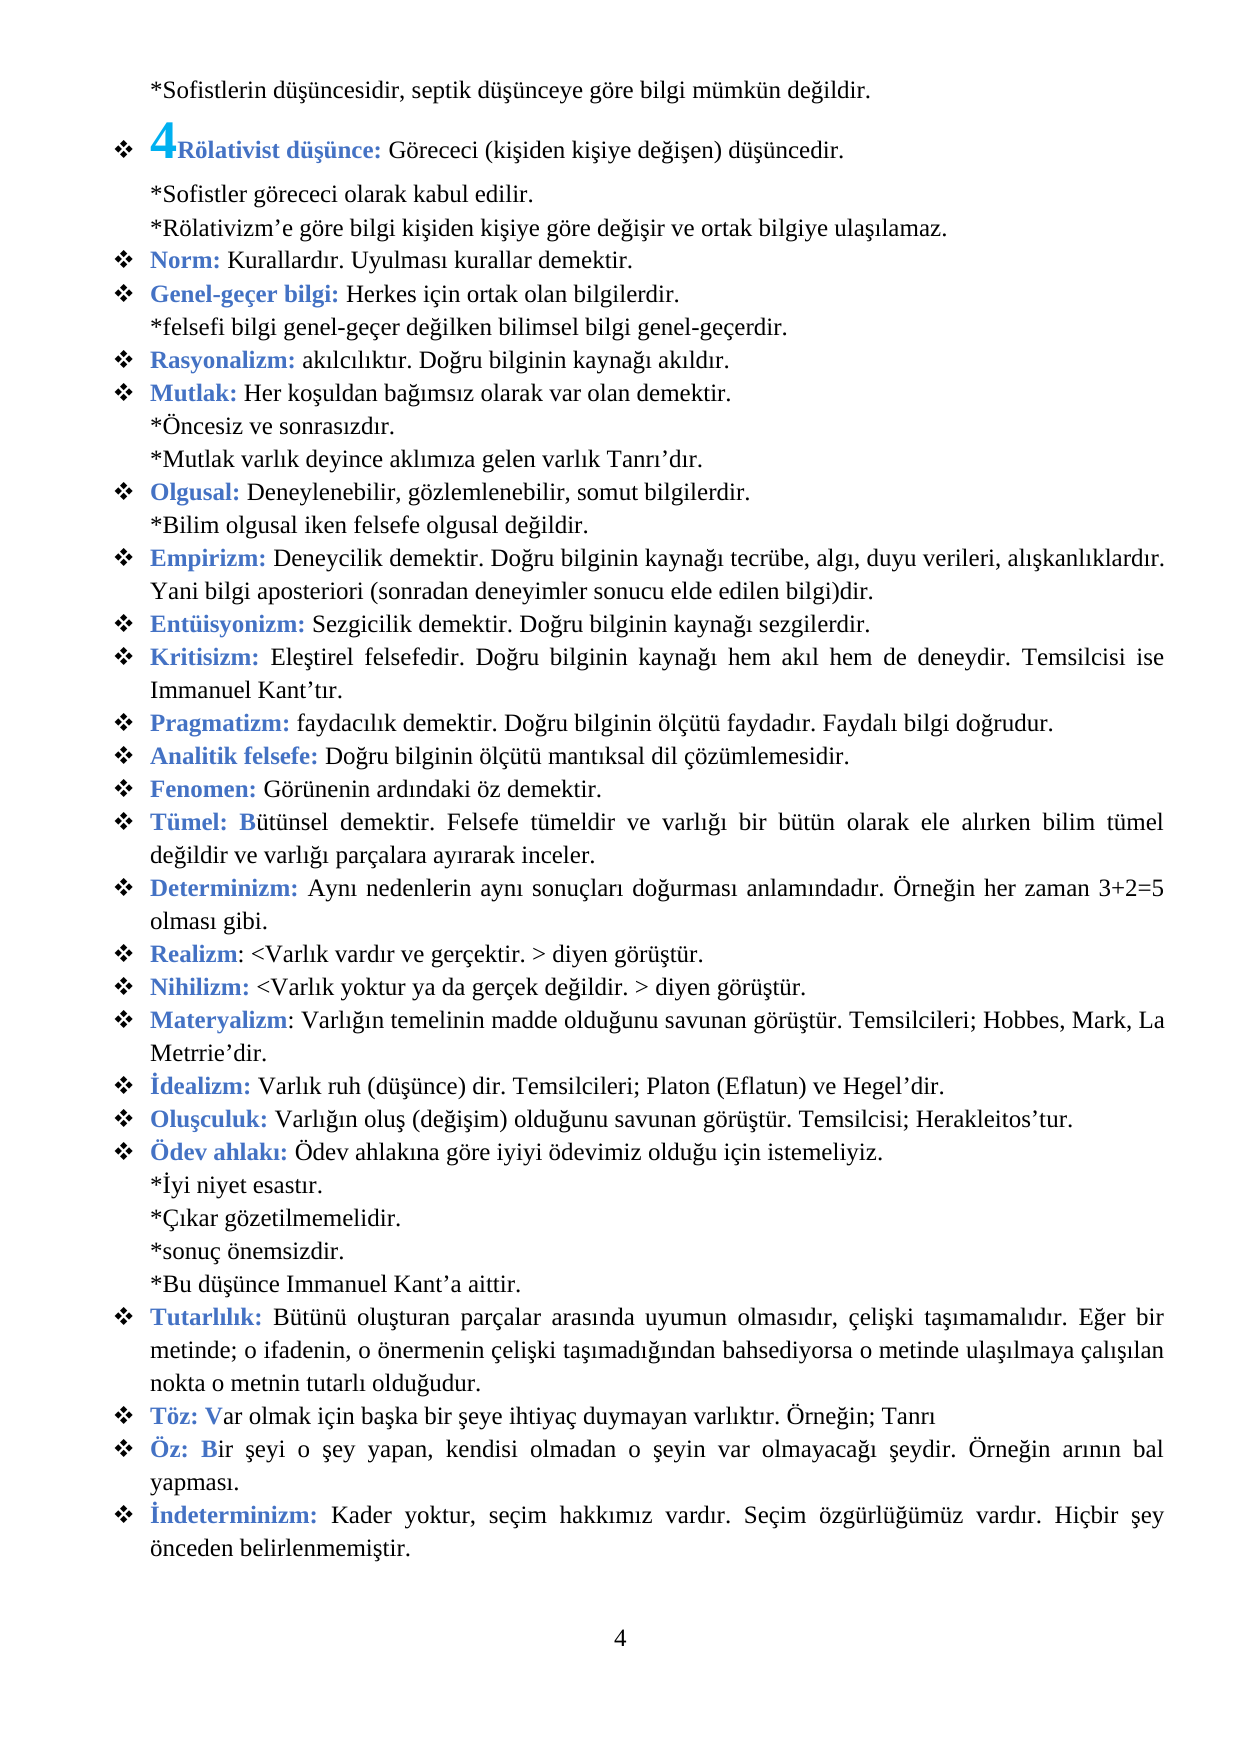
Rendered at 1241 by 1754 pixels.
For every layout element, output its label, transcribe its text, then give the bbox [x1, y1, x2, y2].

list Nihilizm: <Varlık yoktur ya da gerçek değildir. > diyen görüştür. [112, 972, 1165, 1001]
list 4Rölativist düşünce: Görececi (kişiden kişiye değişen) düşüncedir. [112, 108, 1165, 170]
list Realizm: <Varlık vardır ve gerçektir. > diyen görüştür. [112, 939, 1165, 968]
list *Bilim olgusal iken felsefe olgusal değildir. [150, 510, 1165, 538]
list Töz: Var olmak için başka bir şeye ihtiyaç duymayan varlıktır. Örneğin; Tanrı [112, 1401, 1165, 1430]
list *felsefi bilgi genel-geçer değilken bilimsel bilgi genel-geçerdir. [150, 312, 1165, 340]
list Oluşculuk: Varlığın oluş (değişim) olduğunu savunan görüştür. Temsilcisi; Herakleitos’tur. [112, 1104, 1165, 1133]
list Norm: Kurallardır. Uyulması kurallar demektir. [112, 246, 1165, 274]
list Materyalizm: Varlığın temelinin madde olduğunu savunan görüştür. Temsilcileri; Hobbes, Mark, La Metrrie’dir. [112, 1005, 1165, 1067]
list *sonuç önemsizdir. [150, 1236, 1165, 1265]
list Empirizm: Deneycilik demektir. Doğru bilginin kaynağı tecrübe, algı, duyu verileri, alışkanlıklardır. Yani bilgi aposteriori (sonradan deneyimler sonucu elde edilen bilgi)dir. [112, 543, 1165, 604]
list Tutarlılık: Bütünü oluşturan parçalar arasında uyumun olmasıdır, çelişki taşımamalıdır. Eğer bir metinde; o ifadenin, o önermenin çelişki taşımadığından bahsediyorsa o metinde ulaşılmaya çalışılan nokta o metnin tutarlı olduğudur. [112, 1302, 1165, 1397]
list Rasyonalizm: akılcılıktır. Doğru bilginin kaynağı akıldır. [112, 345, 1165, 373]
list Analitik felsefe: Doğru bilginin ölçütü mantıksal dil çözümlemesidir. [112, 741, 1165, 770]
list Olgusal: Deneylenebilir, gözlemlenebilir, somut bilgilerdir. [112, 477, 1165, 506]
list Fenomen: Görünenin ardındaki öz demektir. [112, 774, 1165, 803]
list İndeterminizm: Kader yoktur, seçim hakkımız vardır. Seçim özgürlüğümüz vardır. Hiçbir şey önceden belirlenmemiştir. [112, 1500, 1165, 1562]
list *İyi niyet esastır. [150, 1170, 1165, 1199]
list Kritisizm: Eleştirel felsefedir. Doğru bilginin kaynağı hem akıl hem de deneydir. Temsilcisi ise Immanuel Kant’tır. [112, 642, 1165, 704]
list Mutlak: Her koşuldan bağımsız olarak var olan demektir. [112, 378, 1165, 406]
list Determinizm: Aynı nedenlerin aynı sonuçları doğurması anlamındadır. Örneğin her zaman 3+2=5 olması gibi. [112, 873, 1165, 935]
list *Çıkar gözetilmemelidir. [150, 1203, 1165, 1232]
list *Mutlak varlık deyince aklımıza gelen varlık Tanrı’dır. [150, 444, 1165, 472]
list Pragmatizm: faydacılık demektir. Doğru bilginin ölçütü faydadır. Faydalı bilgi doğrudur. [112, 708, 1165, 737]
list *Sofistler görececi olarak kabul edilir. [150, 179, 1165, 208]
list Genel-geçer bilgi: Herkes için ortak olan bilgilerdir. [112, 279, 1165, 307]
list *Sofistlerin düşüncesidir, septik düşünceye göre bilgi mümkün değildir. [150, 75, 1165, 104]
list Entüisyonizm: Sezgicilik demektir. Doğru bilginin kaynağı sezgilerdir. [112, 609, 1165, 638]
list *Bu düşünce Immanuel Kant’a aittir. [150, 1269, 1165, 1298]
list Öz: Bir şeyi o şey yapan, kendisi olmadan o şeyin var olmayacağı şeydir. Örneğin arının bal yapması. [112, 1434, 1165, 1496]
list Ödev ahlakı: Ödev ahlakına göre iyiyi ödevimiz olduğu için istemeliyiz. [112, 1137, 1165, 1166]
list *Öncesiz ve sonrasızdır. [150, 411, 1165, 439]
list İdealizm: Varlık ruh (düşünce) dir. Temsilcileri; Platon (Eflatun) ve Hegel’dir. [112, 1071, 1165, 1100]
list *Rölativizm’e göre bilgi kişiden kişiye göre değişir ve ortak bilgiye ulaşılamaz. [150, 213, 1165, 241]
list Tümel: Bütünsel demektir. Felsefe tümeldir ve varlığı bir bütün olarak ele alırken bilim tümel değildir ve varlığı parçalara ayırarak inceler. [112, 807, 1165, 869]
